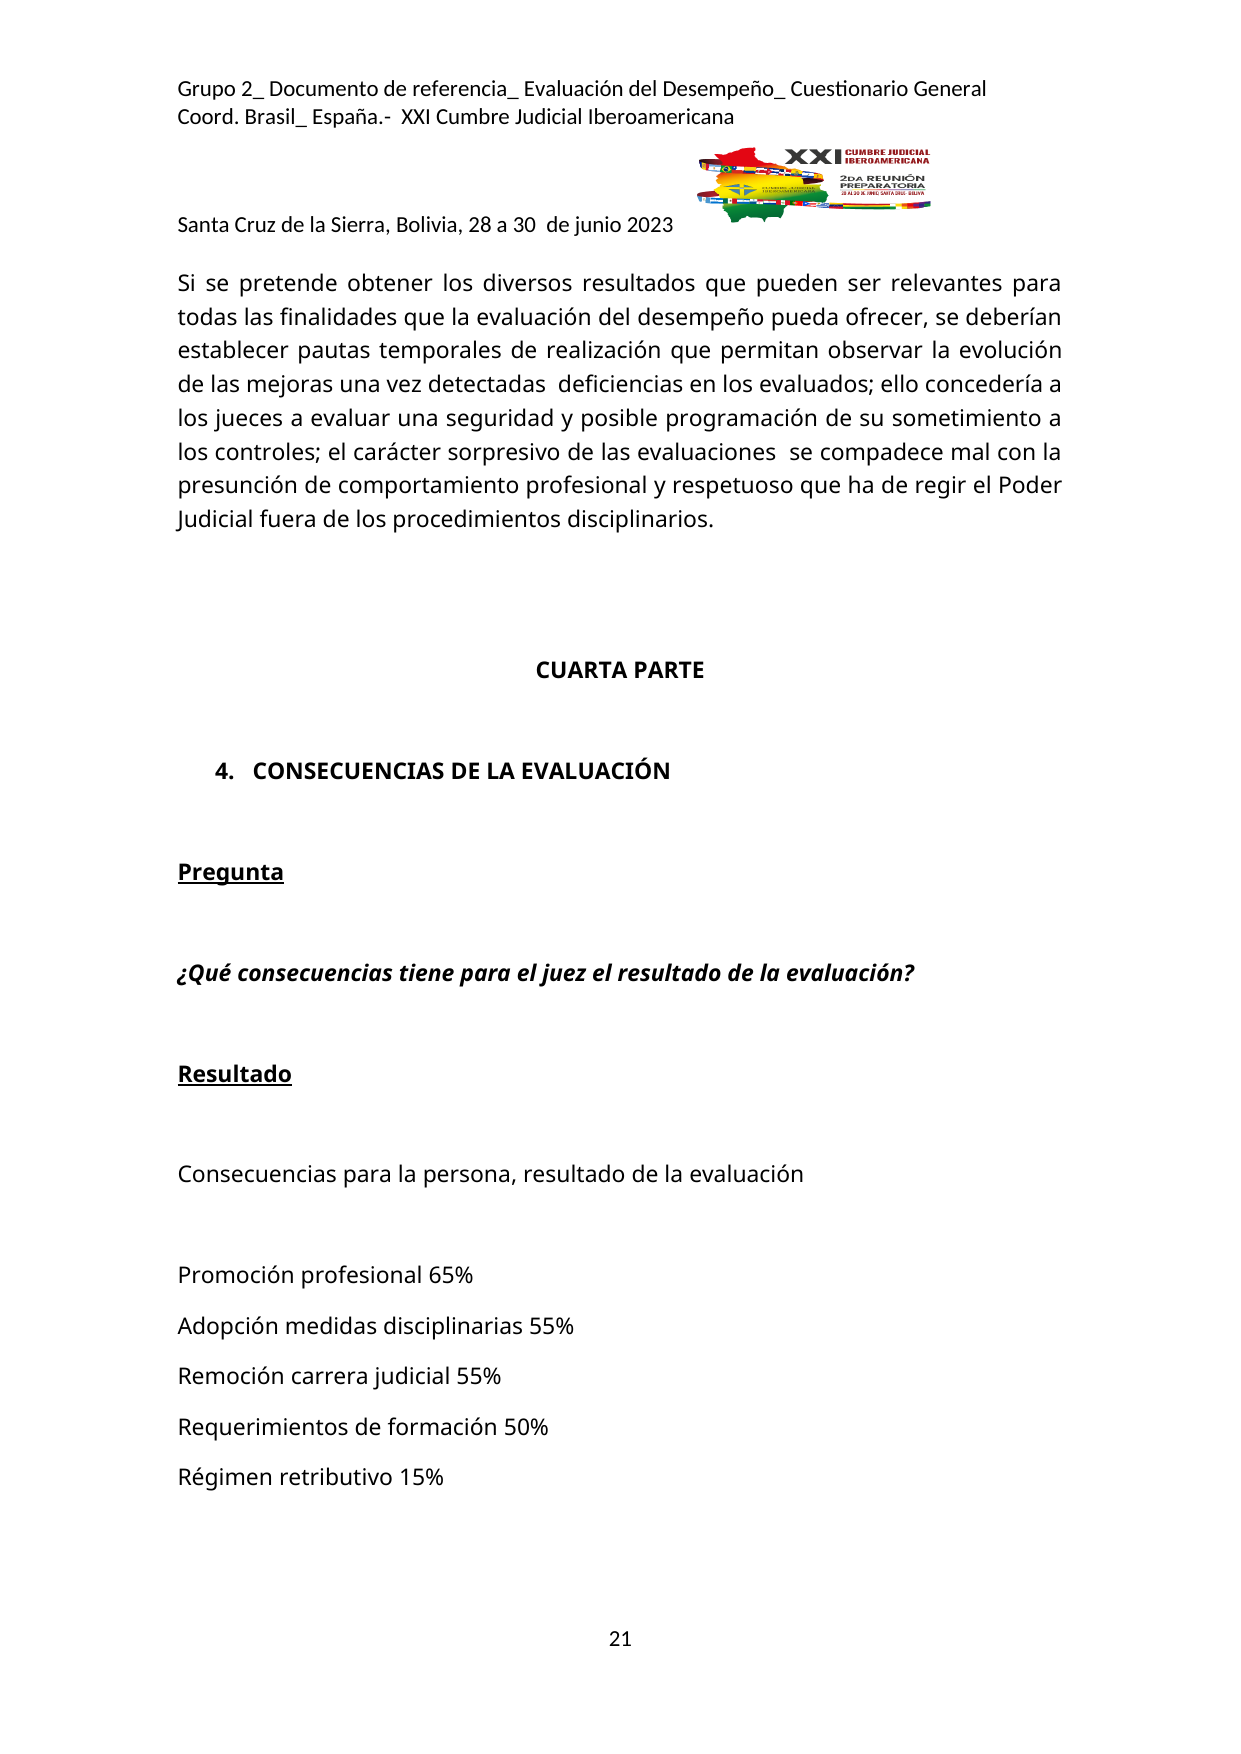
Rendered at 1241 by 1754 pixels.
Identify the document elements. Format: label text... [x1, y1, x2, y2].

text Consecuencias para la persona, resultado de la evaluación [177, 1158, 1063, 1189]
list CONSECUENCIAS DE LA EVALUACIÓN [215, 755, 1063, 786]
picture [679, 129, 948, 233]
text Régimen retributivo 15% [177, 1461, 1063, 1492]
text Pregunta [177, 856, 1063, 887]
text Adopción medidas disciplinarias 55% [177, 1309, 1063, 1341]
text CUARTA PARTE [177, 654, 1063, 685]
text Resultado [177, 1057, 1063, 1089]
text ¿Qué consecuencias tiene para el juez el resultado de la evaluación? [177, 957, 1063, 988]
text Promoción profesional 65% [177, 1259, 1063, 1290]
text Requerimientos de formación 50% [177, 1410, 1063, 1442]
text Remoción carrera judicial 55% [177, 1360, 1063, 1391]
text Si se pretende obtener los diversos resultados que pueden ser relevantes para todas las finalidades que la evaluación del desempeño pueda ofrecer, se deberían establecer pautas temporales de realización que permitan observar la evolución de las mejoras una vez detectadas deficiencias en los evaluados; ello concedería a los jueces a evaluar una seguridad y posible programación de su sometimiento a los controles; el carácter sorpresivo de las evaluaciones se compadece mal con la presunción de comportamiento profesional y respetuoso que ha de regir el Poder Judicial fuera de los procedimientos disciplinarios. [177, 267, 1063, 534]
